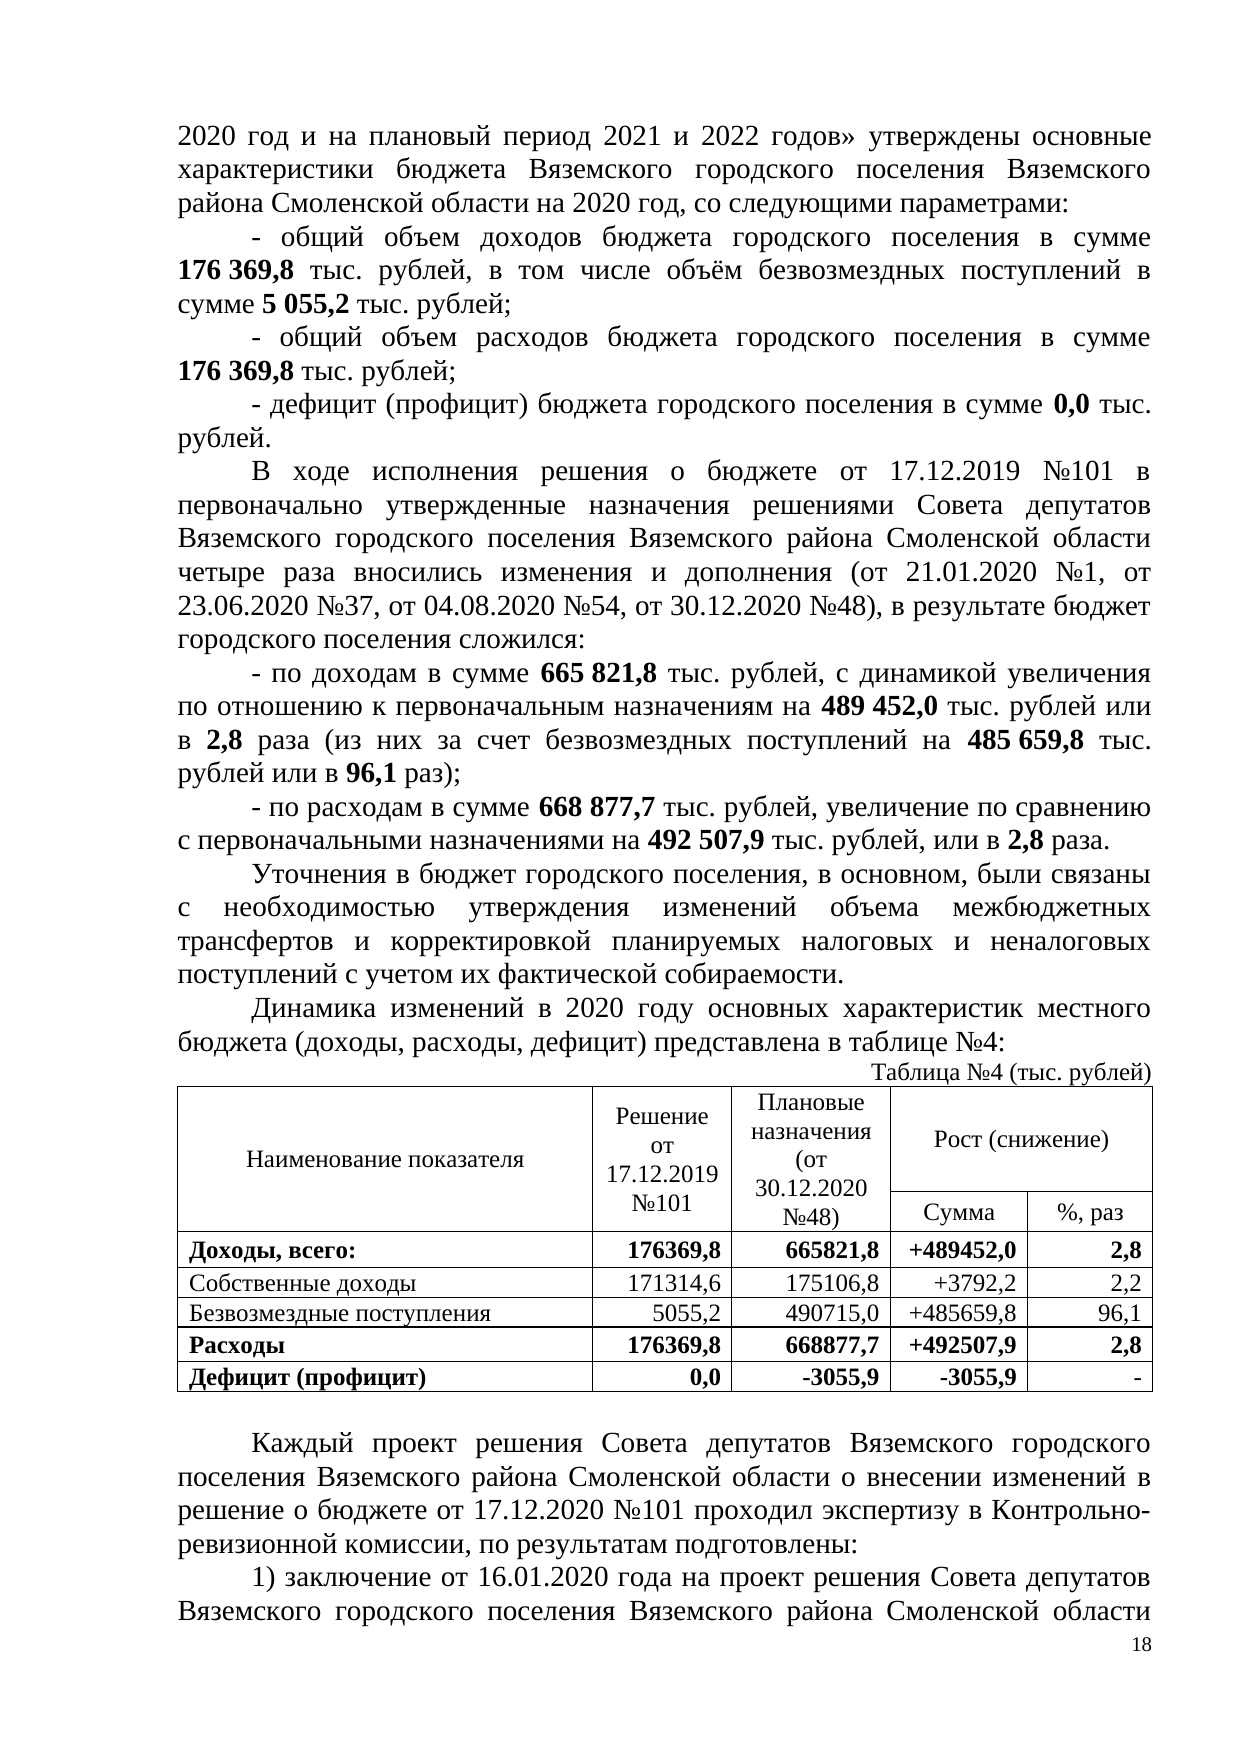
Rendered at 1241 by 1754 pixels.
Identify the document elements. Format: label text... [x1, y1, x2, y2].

text - по доходам в сумме 665 821,8 тыс. рублей, с динамикой увеличения по отношению к первоначальным назначениям на 489 452,0 тыс. рублей или в 2,8 раза (из них за счет безвозмездных поступлений на 485 659,8 тыс. рублей или в 96,1 раз); [177, 655, 1152, 789]
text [177, 1559, 1152, 1626]
table_cell 0,0 [593, 1362, 731, 1391]
table_cell 96,1 [1028, 1298, 1152, 1326]
table_cell +492507,9 [891, 1328, 1027, 1361]
text В ходе исполнения решения о бюджете от 17.12.2019 №101 в первоначально утвержденные назначения решениями Совета депутатов Вяземского городского поселения Вяземского района Смоленской области четыре раза вносились изменения и дополнения (от 21.01.2020 №1, от 23.06.2020 №37, от 04.08.2020 №54, от 30.12.2020 №48), в результате бюджет городского поселения сложился: [177, 453, 1152, 655]
table_cell +489452,0 [891, 1232, 1027, 1267]
table_cell 2,2 [1028, 1268, 1152, 1297]
text - общий объем доходов бюджета городского поселения в сумме 176 369,8 тыс. рублей, в том числе объём безвозмездных поступлений в сумме 5 055,2 тыс. рублей; [177, 219, 1152, 319]
table_cell Сумма [891, 1192, 1027, 1231]
table_cell -3055,9 [732, 1362, 890, 1391]
text Таблица №4 (тыс. рублей) [177, 1057, 1152, 1086]
table_cell +3792,2 [891, 1268, 1027, 1297]
table_cell +485659,8 [891, 1298, 1027, 1326]
table_cell 171314,6 [593, 1268, 731, 1297]
table_cell Собственные доходы [178, 1268, 592, 1297]
table_cell 176369,8 [593, 1232, 731, 1267]
table_header Наименование показателя [178, 1087, 592, 1231]
table_cell 490715,0 [732, 1298, 890, 1326]
text Динамика изменений в 2020 году основных характеристик местного бюджета (доходы, расходы, дефицит) представлена в таблице №4: [177, 990, 1152, 1057]
table_cell %, раз [1028, 1192, 1152, 1231]
table_cell 2,8 [1028, 1328, 1152, 1361]
text - дефицит (профицит) бюджета городского поселения в сумме 0,0 тыс. рублей. [177, 386, 1152, 453]
table_cell 176369,8 [593, 1328, 731, 1361]
table_cell 5055,2 [593, 1298, 731, 1326]
table_cell 668877,7 [732, 1328, 890, 1361]
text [177, 118, 1152, 219]
table_cell Доходы, всего: [178, 1232, 592, 1267]
table_cell 2,8 [1028, 1232, 1152, 1267]
table_header Решение от 17.12.2019 №101 [593, 1087, 731, 1231]
table_cell - [1028, 1362, 1152, 1391]
table_cell Безвозмездные поступления [178, 1298, 592, 1326]
text Каждый проект решения Совета депутатов Вяземского городского поселения Вяземского района Смоленской области о внесении изменений в решение о бюджете от 17.12.2020 №101 проходил экспертизу в Контрольно-ревизионной комиссии, по результатам подготовлены: [177, 1425, 1152, 1559]
table_cell -3055,9 [891, 1362, 1027, 1391]
table_header Плановые назначения (от 30.12.2020 №48) [732, 1087, 890, 1231]
text - по расходам в сумме 668 877,7 тыс. рублей, увеличение по сравнению с первоначальными назначениями на 492 507,9 тыс. рублей, или в 2,8 раза. [177, 789, 1152, 856]
table_cell Расходы [178, 1328, 592, 1361]
text - общий объем расходов бюджета городского поселения в сумме 176 369,8 тыс. рублей; [177, 319, 1152, 386]
table_header Рост (снижение) [891, 1087, 1152, 1191]
table_cell 175106,8 [732, 1268, 890, 1297]
text Уточнения в бюджет городского поселения, в основном, были связаны с необходимостью утверждения изменений объема межбюджетных трансфертов и корректировкой планируемых налоговых и неналоговых поступлений с учетом их фактической собираемости. [177, 856, 1152, 990]
table_cell Дефицит (профицит) [178, 1362, 592, 1391]
table_cell 665821,8 [732, 1232, 890, 1267]
